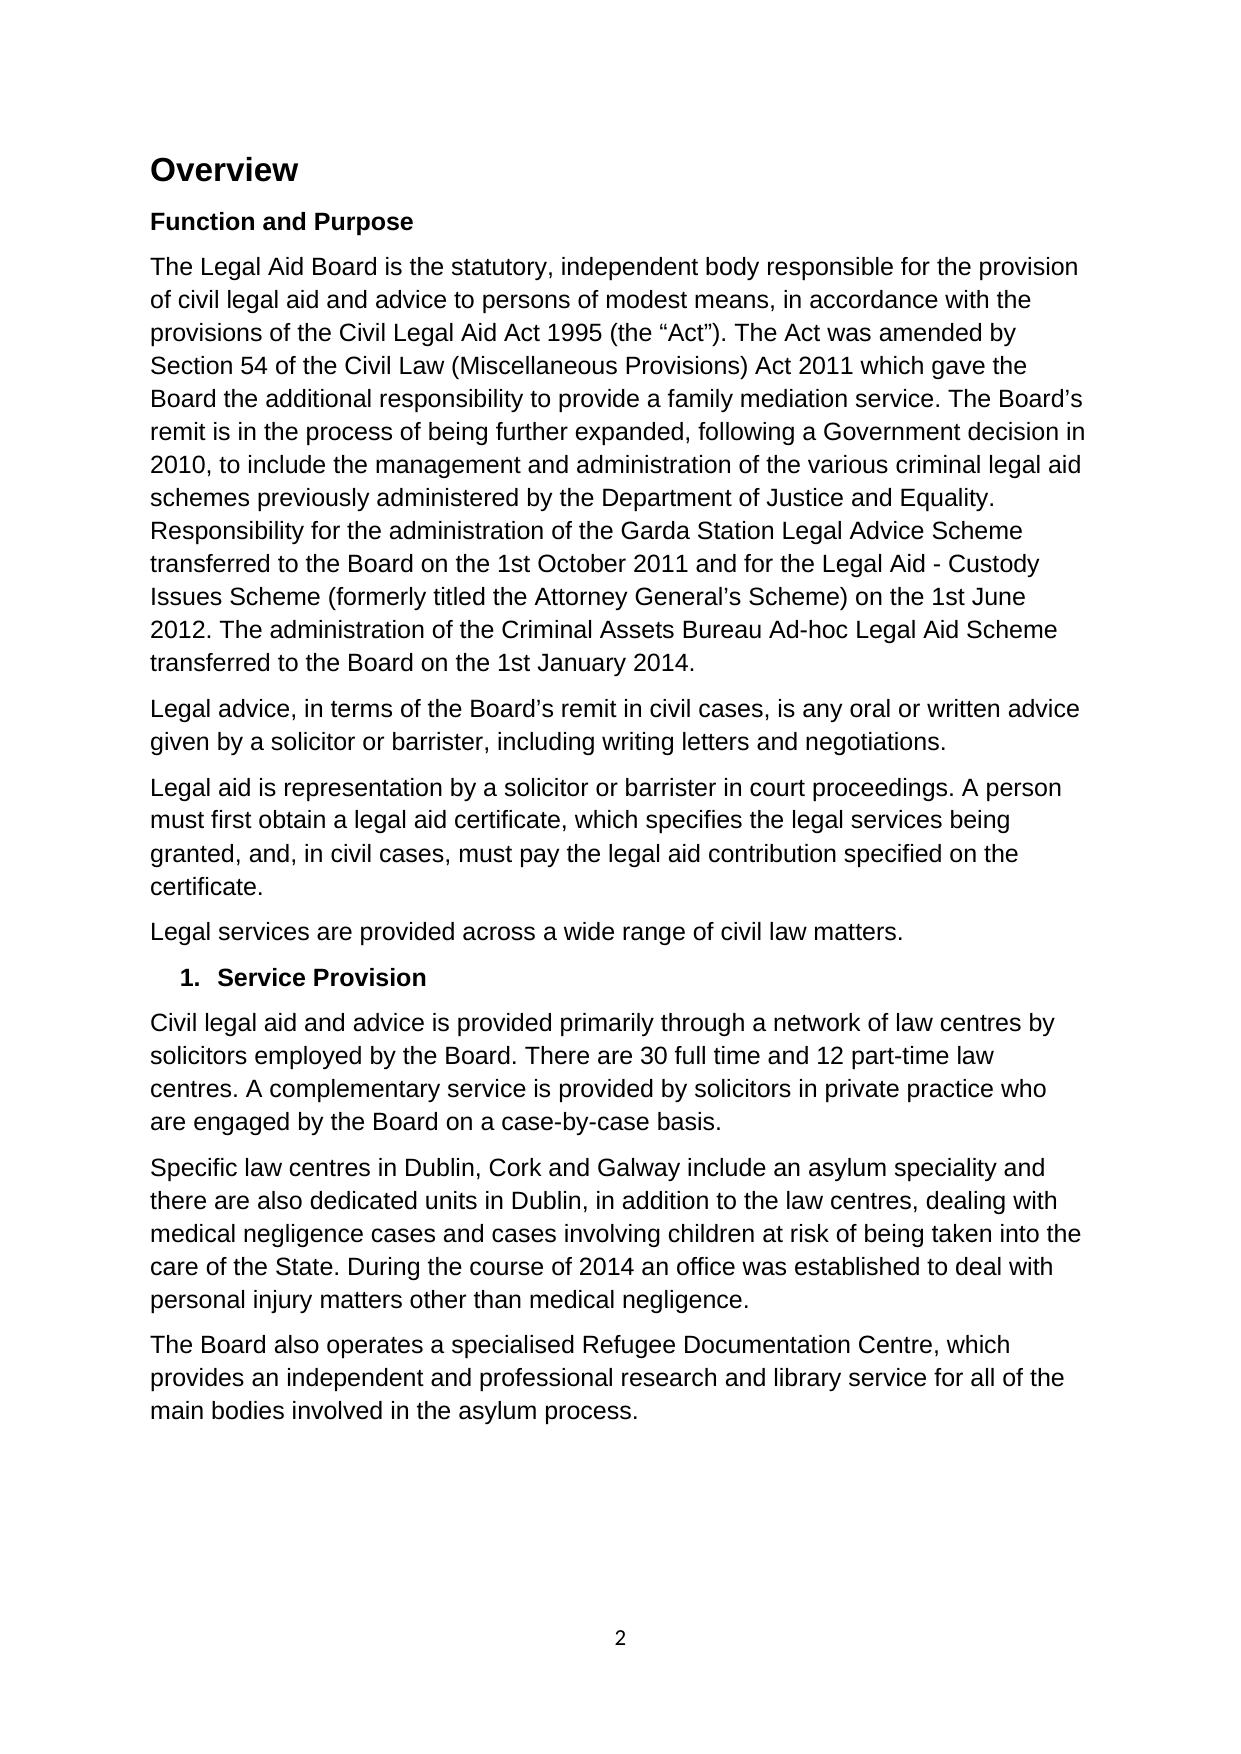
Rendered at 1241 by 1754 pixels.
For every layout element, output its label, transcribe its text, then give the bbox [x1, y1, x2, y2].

text Civil legal aid and advice is provided primarily through a network of law centres by solicitors employed by the Board. There are 30 full time and 12 part-time law centres. A complementary service is provided by solicitors in private practice who are engaged by the Board on a case-by-case basis. [150, 1008, 1090, 1136]
text Specific law centres in Dublin, Cork and Galway include an asylum speciality and there are also dedicated units in Dublin, in addition to the law centres, dealing with medical negligence cases and cases involving children at risk of being taken into the care of the State. During the course of 2014 an office was established to deal with personal injury matters other than medical negligence. [150, 1153, 1090, 1313]
list Service Provision [179, 963, 1090, 991]
title Function and Purpose [150, 207, 1090, 235]
text The Board also operates a specialised Refugee Documentation Centre, which provides an independent and professional research and library service for all of the main bodies involved in the asylum process. [150, 1330, 1090, 1425]
text Legal aid is representation by a solicitor or barrister in court proceedings. A person must first obtain a legal aid certificate, which specifies the legal services being granted, and, in civil cases, must pay the legal aid contribution specified on the certificate. [150, 772, 1090, 900]
text The Legal Aid Board is the statutory, independent body responsible for the provision of civil legal aid and advice to persons of modest means, in accordance with the provisions of the Civil Legal Aid Act 1995 (the “Act”). The Act was amended by Section 54 of the Civil Law (Miscellaneous Provisions) Act 2011 which gave the Board the additional responsibility to provide a family mediation service. The Board’s remit is in the process of being further expanded, following a Government decision in 2010, to include the management and administration of the various criminal legal aid schemes previously administered by the Department of Justice and Equality. Responsibility for the administration of the Garda Station Legal Advice Scheme transferred to the Board on the 1st October 2011 and for the Legal Aid - Custody Issues Scheme (formerly titled the Attorney General’s Scheme) on the 1st June 2012. The administration of the Criminal Assets Bureau Ad-hoc Legal Aid Scheme transferred to the Board on the 1st January 2014. [150, 252, 1090, 677]
title Overview [150, 150, 1090, 188]
text Legal services are provided across a wide range of civil law matters. [150, 917, 1090, 946]
text Legal advice, in terms of the Board’s remit in civil cases, is any oral or written advice given by a solicitor or barrister, including writing letters and negotiations. [150, 694, 1090, 756]
